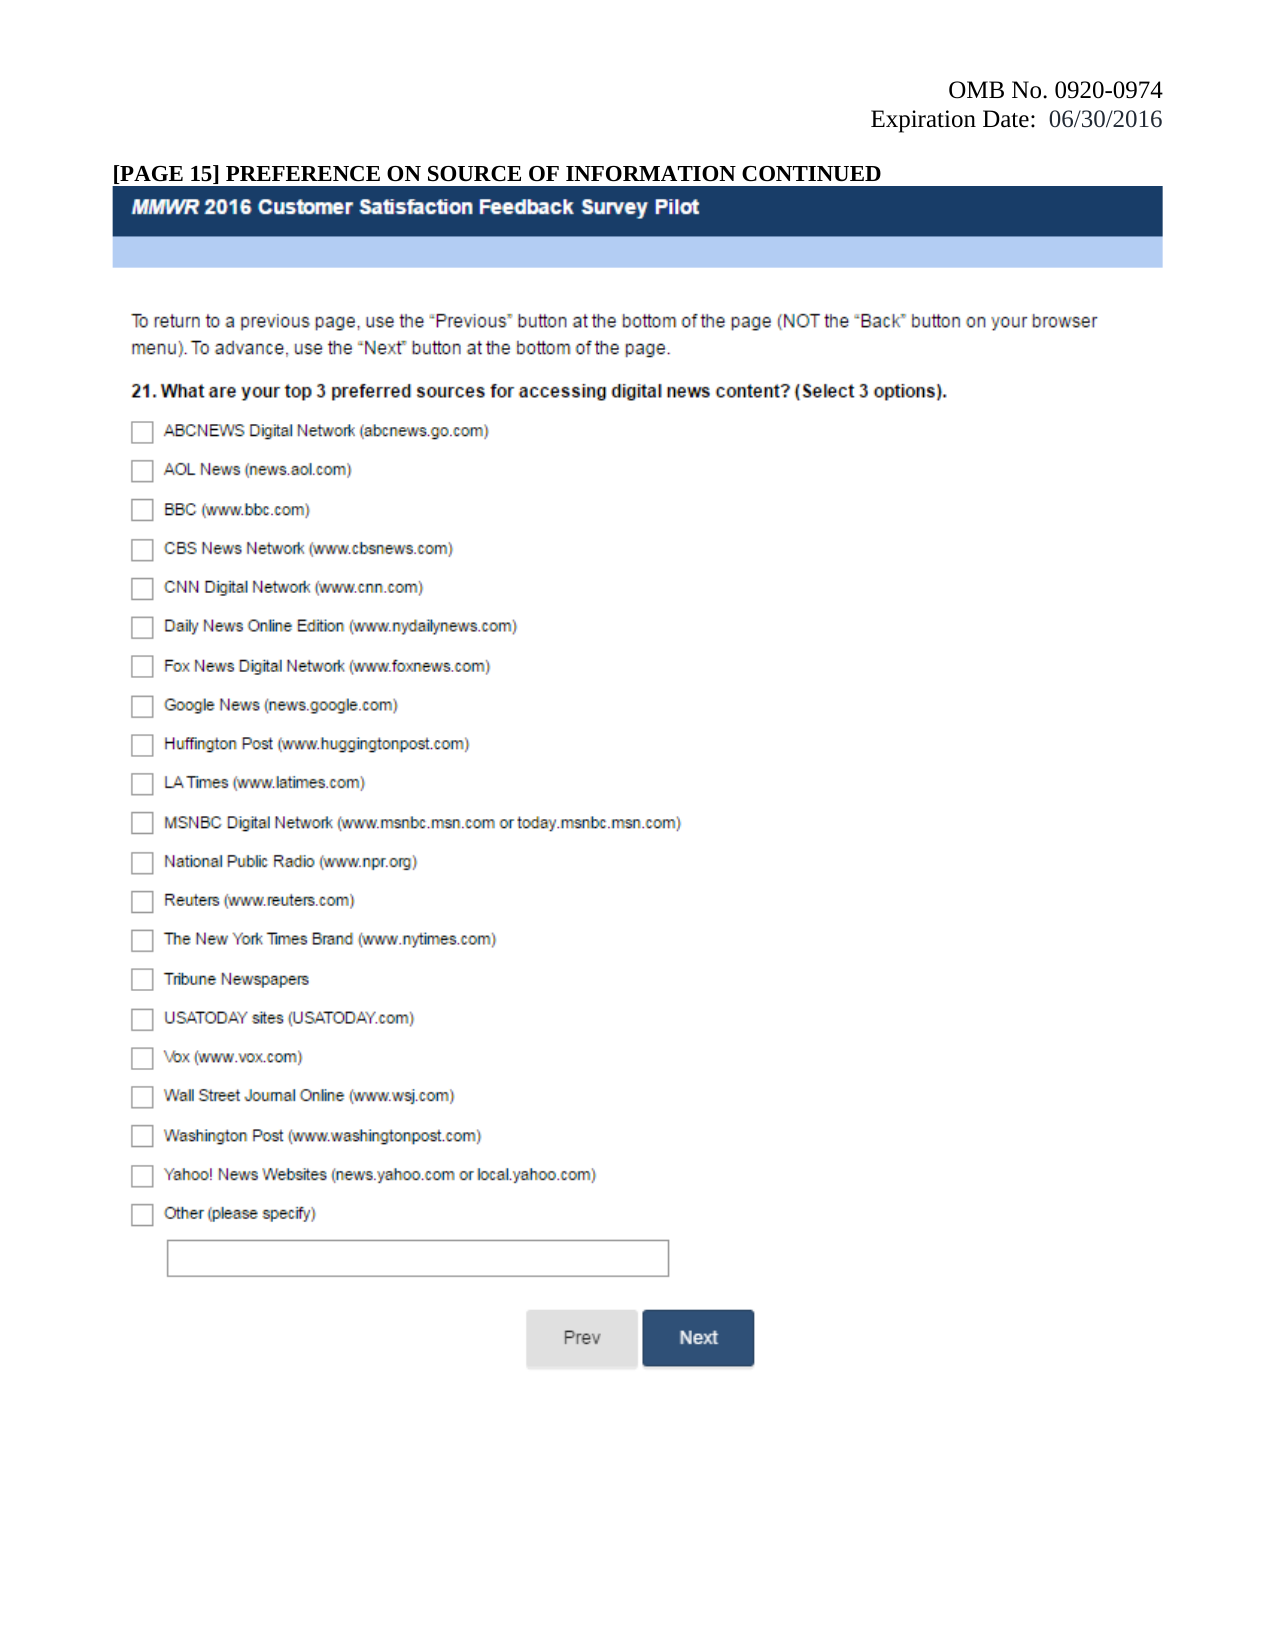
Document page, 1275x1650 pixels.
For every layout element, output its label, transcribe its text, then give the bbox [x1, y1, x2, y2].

picture [112, 186, 1163, 1392]
text [PAGE 15] PREFERENCE ON SOURCE OF INFORMATION CONTINUED [112, 161, 1162, 186]
